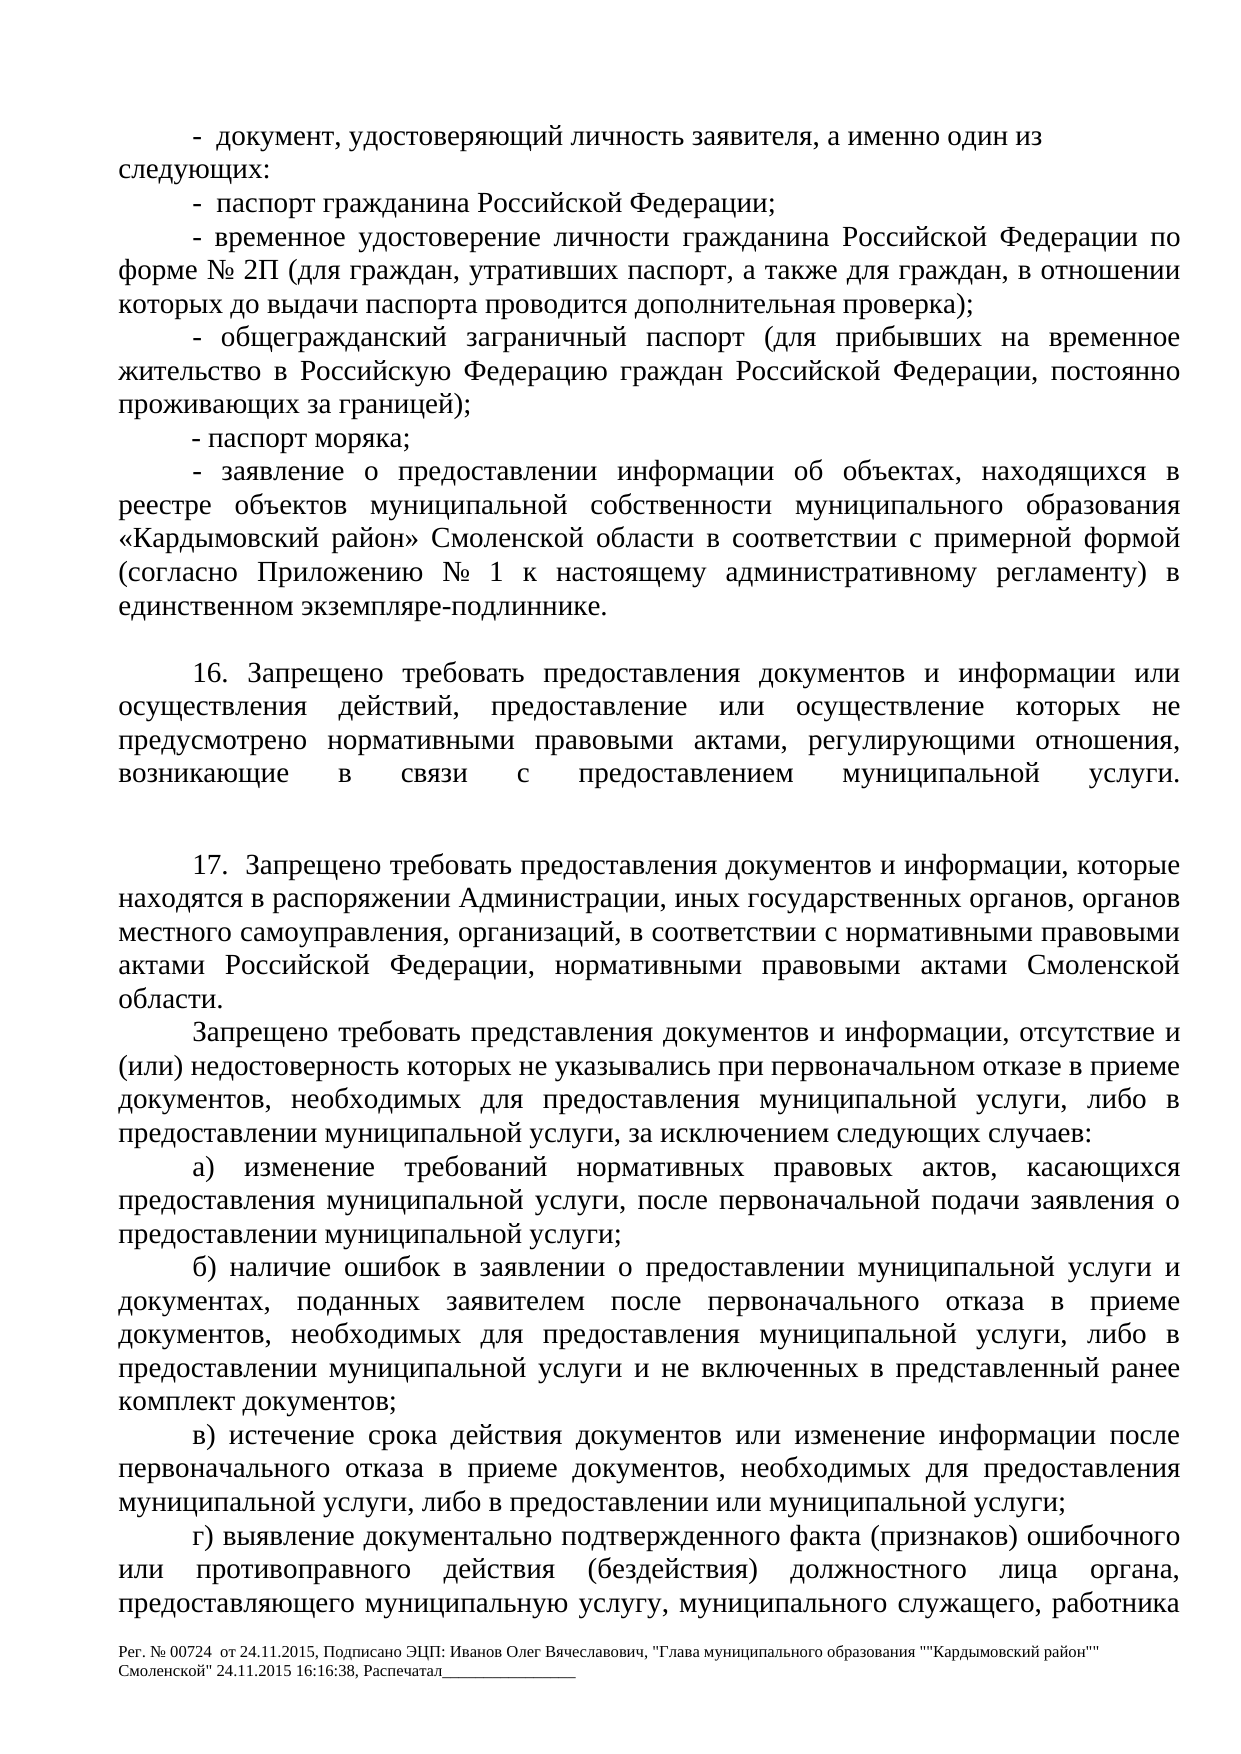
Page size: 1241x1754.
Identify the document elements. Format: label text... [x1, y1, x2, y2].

text - временное удостоверение личности гражданина Российской Федерации по форме № 2П (для граждан, утративших паспорт, а также для граждан, в отношении которых до выдачи паспорта проводится дополнительная проверка); [118, 219, 1181, 319]
text - паспорт гражданина Российской Федерации; [118, 185, 1181, 219]
text 16. Запрещено требовать предоставления документов и информации или осуществления действий, предоставление или осуществление которых не предусмотрено нормативными правовыми актами, регулирующими отношения, возникающие в связи с предоставлением муниципальной услуги. [118, 655, 1181, 818]
text - документ, удостоверяющий личность заявителя, а именно один из следующих: [118, 118, 1181, 185]
text - паспорт моряка; [118, 420, 1181, 453]
text Запрещено требовать представления документов и информации, отсутствие и (или) недостоверность которых не указывались при первоначальном отказе в приеме документов, необходимых для предоставления муниципальной услуги, либо в предоставлении муниципальной услуги, за исключением следующих случаев: [118, 1014, 1181, 1149]
text 17. Запрещено требовать предоставления документов и информации, которые находятся в распоряжении Администрации, иных государственных органов, органов местного самоуправления, организаций, в соответствии с нормативными правовыми актами Российской Федерации, нормативными правовыми актами Смоленской области. [118, 847, 1181, 1014]
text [118, 1518, 1181, 1618]
text в) истечение срока действия документов или изменение информации после первоначального отказа в приеме документов, необходимых для предоставления муниципальной услуги, либо в предоставлении или муниципальной услуги; [118, 1417, 1181, 1518]
text - общегражданский заграничный паспорт (для прибывших на временное жительство в Российскую Федерацию граждан Российской Федерации, постоянно проживающих за границей); [118, 319, 1181, 420]
text - заявление о предоставлении информации об объектах, находящихся в реестре объектов муниципальной собственности муниципального образования «Кардымовский район» Смоленской области в соответствии с примерной формой (согласно Приложению № 1 к настоящему административному регламенту) в единственном экземпляре-подлиннике. [118, 453, 1181, 621]
text б) наличие ошибок в заявлении о предоставлении муниципальной услуги и документах, поданных заявителем после первоначального отказа в приеме документов, необходимых для предоставления муниципальной услуги, либо в предоставлении муниципальной услуги и не включенных в представленный ранее комплект документов; [118, 1249, 1181, 1417]
text а) изменение требований нормативных правовых актов, касающихся предоставления муниципальной услуги, после первоначальной подачи заявления о предоставлении муниципальной услуги; [118, 1149, 1181, 1249]
